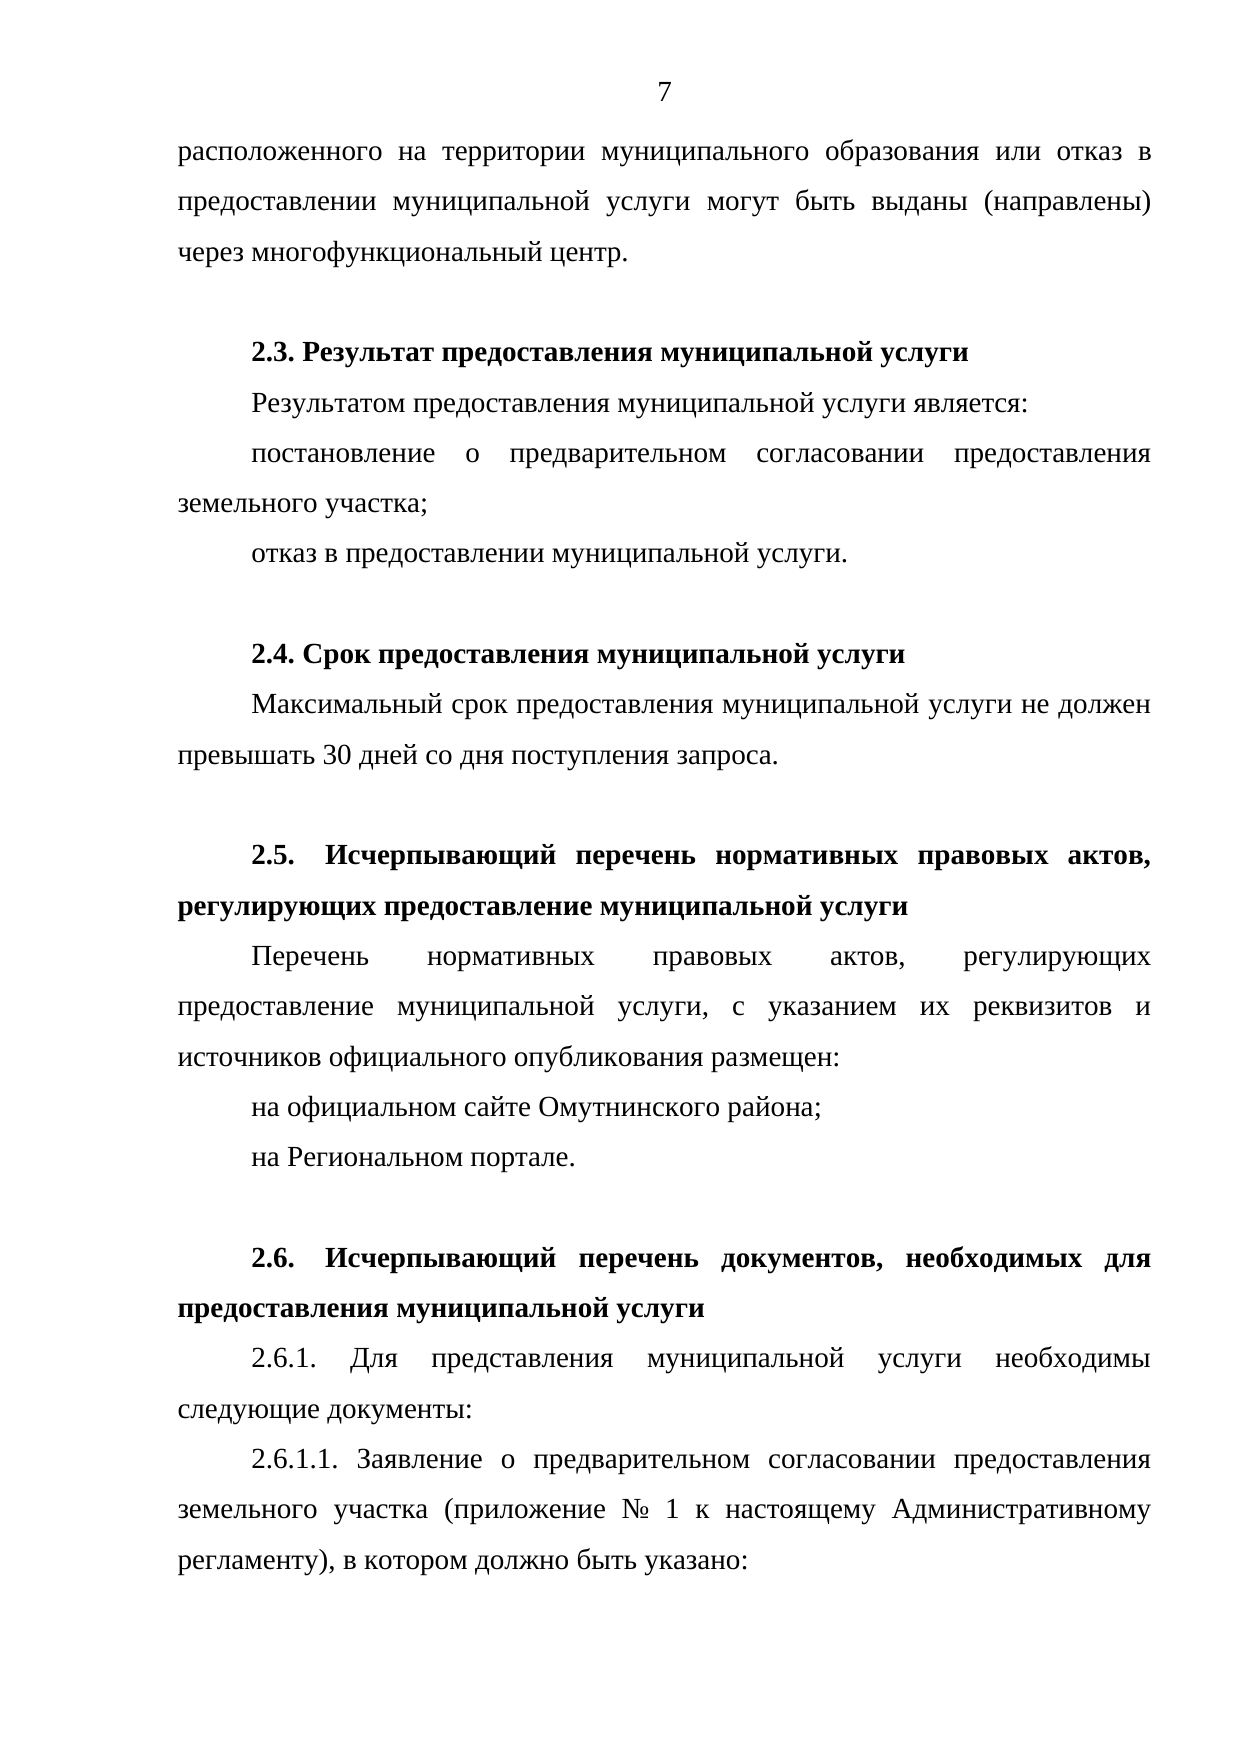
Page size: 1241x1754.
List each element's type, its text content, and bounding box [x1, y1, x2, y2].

text на официальном сайте Омутнинского района; [177, 1089, 1152, 1123]
text отказ в предоставлении муниципальной услуги. [177, 536, 1152, 569]
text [177, 133, 1152, 267]
text 2.5. Исчерпывающий перечень нормативных правовых актов, регулирующих предоставление муниципальной услуги [177, 837, 1152, 921]
text Результатом предоставления муниципальной услуги является: [177, 385, 1152, 418]
text на Региональном портале. [177, 1139, 1152, 1173]
text Перечень нормативных правовых актов, регулирующих предоставление муниципальной услуги, с указанием их реквизитов и источников официального опубликования размещен: [177, 938, 1152, 1072]
text 2.6.1. Для представления муниципальной услуги необходимы следующие документы: [177, 1341, 1152, 1424]
text Максимальный срок предоставления муниципальной услуги не должен превышать 30 дней со дня поступления запроса. [177, 687, 1152, 770]
text 2.4. Срок предоставления муниципальной услуги [177, 636, 1152, 670]
text 2.6. Исчерпывающий перечень документов, необходимых для предоставления муниципальной услуги [177, 1240, 1152, 1324]
text 2.6.1.1. Заявление о предварительном согласовании предоставления земельного участка (приложение № 1 к настоящему Административному регламенту), в котором должно быть указано: [177, 1441, 1152, 1575]
text 2.3. Результат предоставления муниципальной услуги [177, 334, 1152, 368]
text постановление о предварительном согласовании предоставления земельного участка; [177, 435, 1152, 519]
